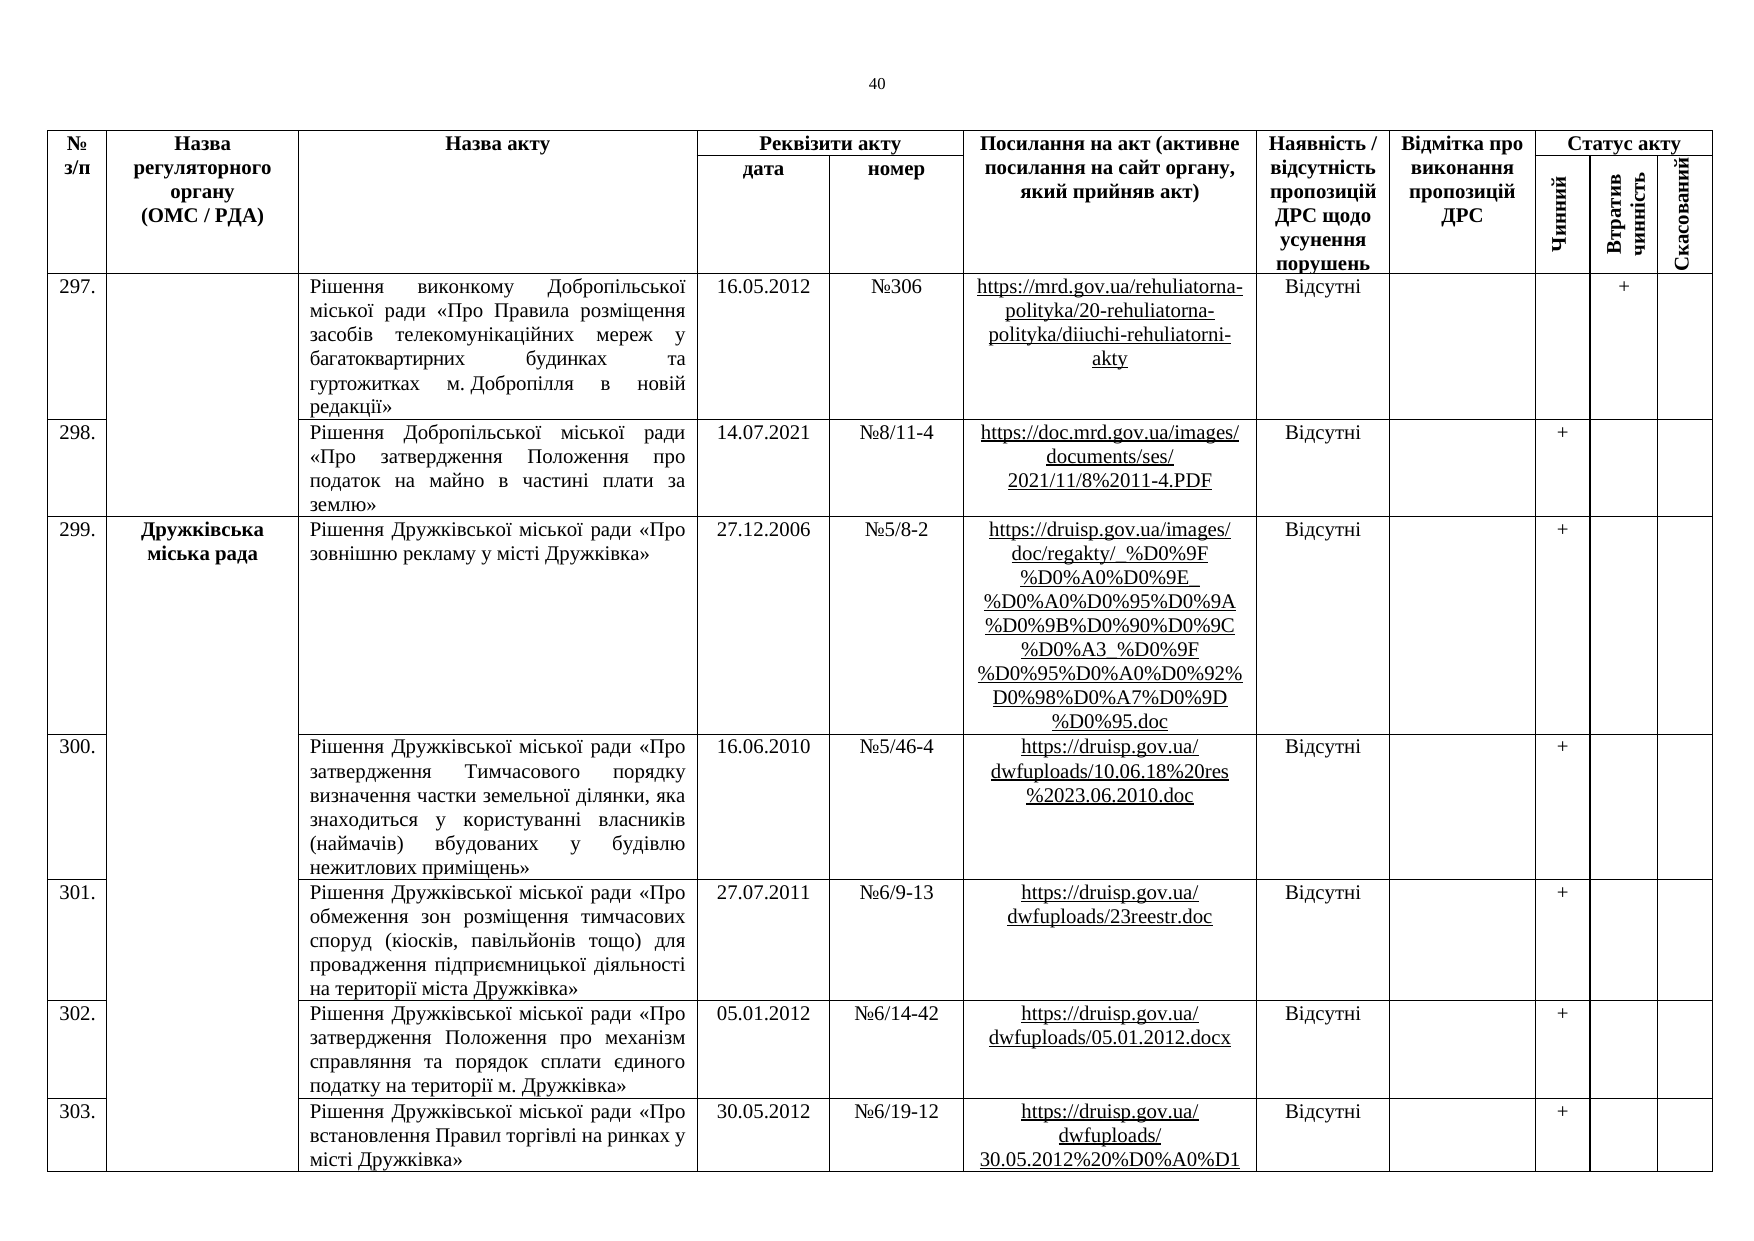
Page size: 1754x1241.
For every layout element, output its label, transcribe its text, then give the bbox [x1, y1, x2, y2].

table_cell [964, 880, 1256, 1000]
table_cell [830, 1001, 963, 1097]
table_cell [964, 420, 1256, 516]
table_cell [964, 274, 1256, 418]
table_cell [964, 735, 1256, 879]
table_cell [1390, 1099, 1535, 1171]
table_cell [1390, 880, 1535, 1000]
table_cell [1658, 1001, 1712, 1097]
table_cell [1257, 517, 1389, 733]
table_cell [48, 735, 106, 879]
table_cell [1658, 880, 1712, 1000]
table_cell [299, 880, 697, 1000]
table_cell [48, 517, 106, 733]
table_header Посилання на акт (активне посилання на сайт органу, який прийняв акт) [964, 131, 1256, 273]
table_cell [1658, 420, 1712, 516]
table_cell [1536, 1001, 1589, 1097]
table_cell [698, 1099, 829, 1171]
table_header Назва регуляторного органу (ОМС / РДА) [107, 131, 298, 273]
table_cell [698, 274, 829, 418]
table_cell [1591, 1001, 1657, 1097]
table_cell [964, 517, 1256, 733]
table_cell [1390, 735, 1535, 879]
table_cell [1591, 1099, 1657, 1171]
table_header Наявність / відсутність пропозицій ДРС щодо усунення порушень по акту [1257, 131, 1389, 273]
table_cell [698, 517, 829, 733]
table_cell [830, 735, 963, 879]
table_cell Чинний [1536, 156, 1589, 273]
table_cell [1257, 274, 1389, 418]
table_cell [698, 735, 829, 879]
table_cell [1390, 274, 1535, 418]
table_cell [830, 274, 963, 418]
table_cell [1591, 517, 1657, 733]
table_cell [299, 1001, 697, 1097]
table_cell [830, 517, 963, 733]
table_cell Скасований [1658, 156, 1712, 273]
table_cell дата [698, 156, 829, 273]
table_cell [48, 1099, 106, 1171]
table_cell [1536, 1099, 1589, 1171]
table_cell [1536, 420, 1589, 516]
table_header Назва акту [299, 131, 697, 273]
table_header Статус акту [1536, 131, 1712, 155]
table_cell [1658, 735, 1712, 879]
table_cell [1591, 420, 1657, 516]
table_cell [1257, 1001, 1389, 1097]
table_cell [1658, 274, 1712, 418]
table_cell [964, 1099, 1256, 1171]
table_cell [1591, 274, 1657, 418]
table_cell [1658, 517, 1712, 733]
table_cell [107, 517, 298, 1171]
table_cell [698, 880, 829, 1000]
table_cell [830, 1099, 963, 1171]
table_header № з/п [48, 131, 106, 273]
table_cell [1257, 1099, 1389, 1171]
table_cell номер [830, 156, 963, 273]
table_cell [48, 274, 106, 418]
table_header Відмітка про виконання пропозицій ДРС [1390, 131, 1535, 273]
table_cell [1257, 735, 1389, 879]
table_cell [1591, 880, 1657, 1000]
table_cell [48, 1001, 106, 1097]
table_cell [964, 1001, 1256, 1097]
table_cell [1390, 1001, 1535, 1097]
table_cell Втратив чинність [1591, 156, 1657, 273]
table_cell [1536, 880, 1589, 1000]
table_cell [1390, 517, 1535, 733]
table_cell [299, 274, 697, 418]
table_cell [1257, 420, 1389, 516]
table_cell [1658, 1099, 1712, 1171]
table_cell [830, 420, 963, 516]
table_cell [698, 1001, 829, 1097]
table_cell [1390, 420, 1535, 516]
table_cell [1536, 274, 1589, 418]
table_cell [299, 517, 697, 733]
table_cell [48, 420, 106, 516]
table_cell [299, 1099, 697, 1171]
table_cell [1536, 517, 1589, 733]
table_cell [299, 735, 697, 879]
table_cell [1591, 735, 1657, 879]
table_header Реквізити акту [698, 131, 963, 155]
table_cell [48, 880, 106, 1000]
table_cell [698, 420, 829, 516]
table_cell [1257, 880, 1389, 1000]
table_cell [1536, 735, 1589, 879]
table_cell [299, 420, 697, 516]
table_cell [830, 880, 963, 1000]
